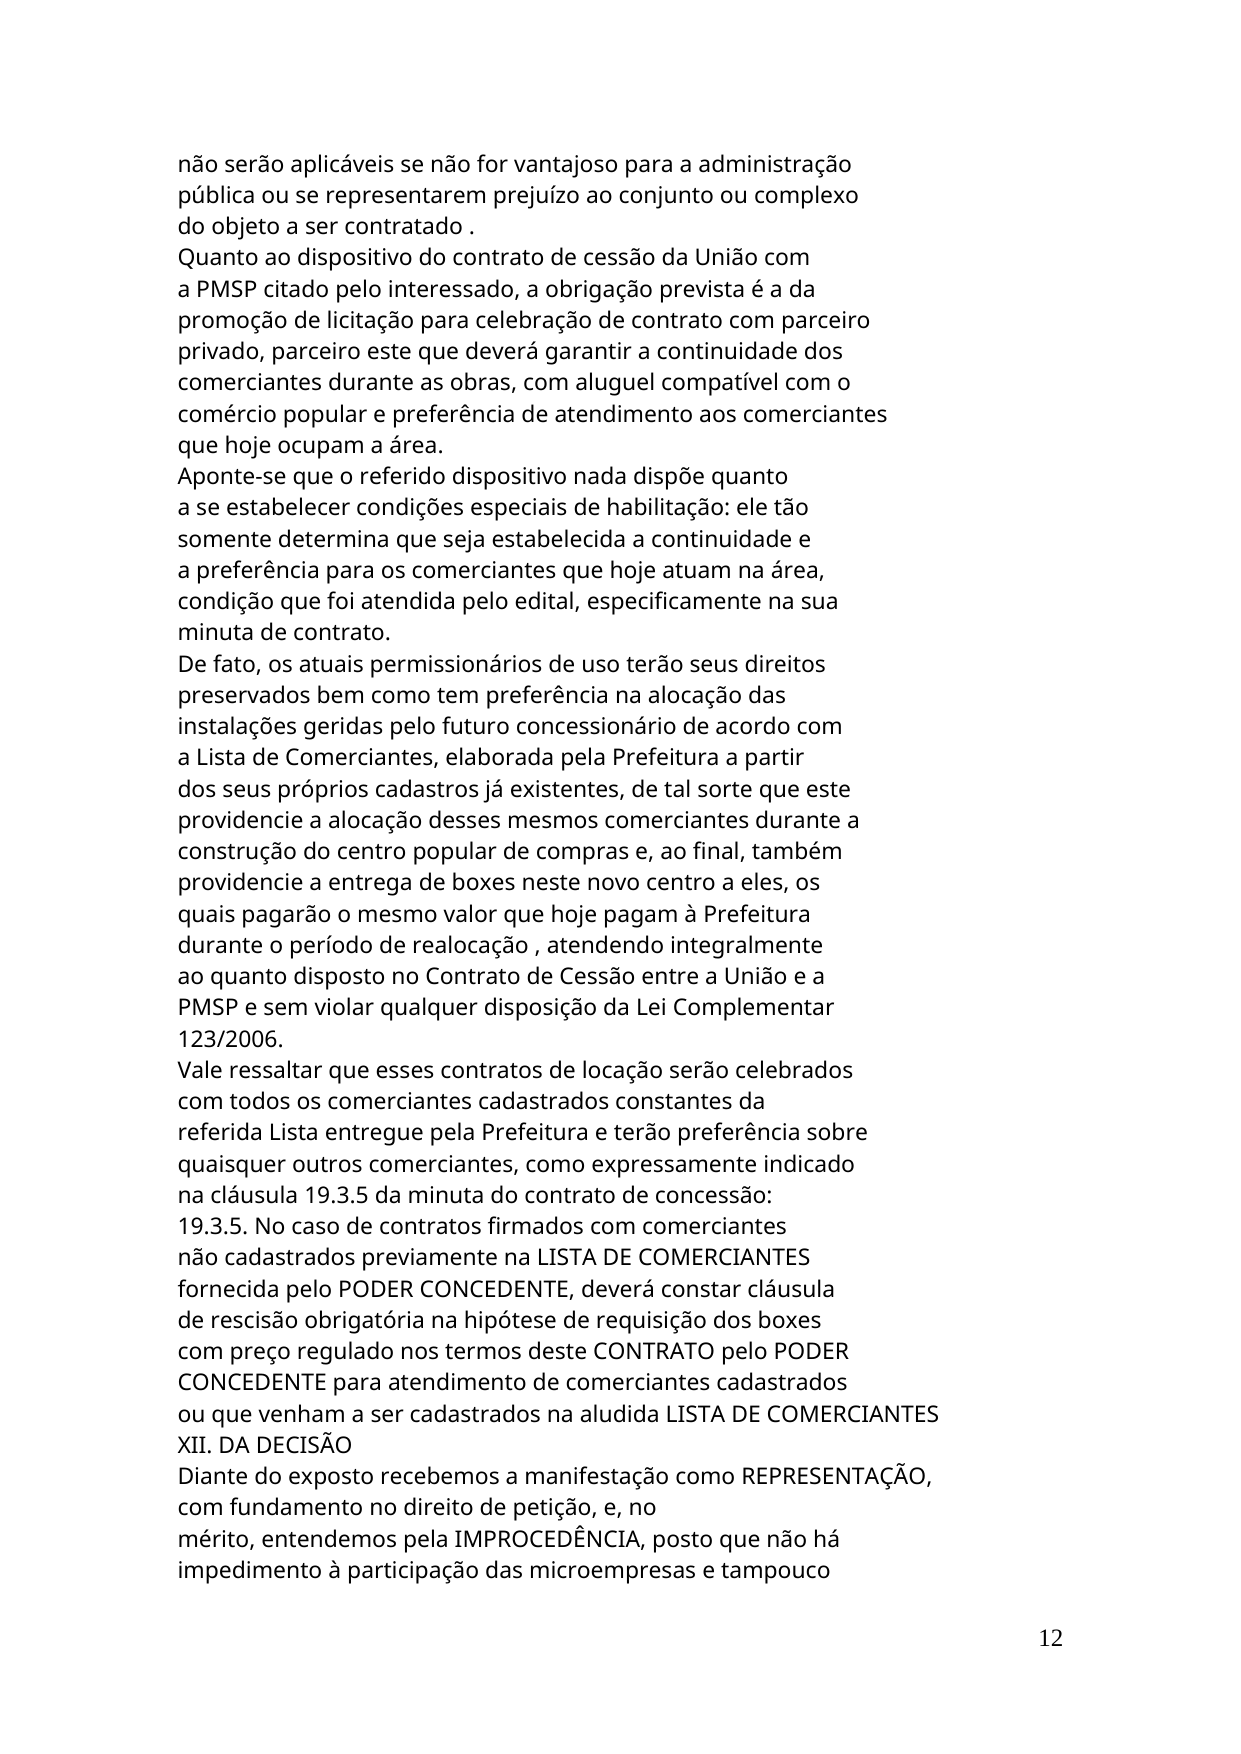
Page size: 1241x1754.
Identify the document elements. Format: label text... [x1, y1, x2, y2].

text condição que foi atendida pelo edital, especificamente na sua [177, 585, 1063, 616]
text que hoje ocupam a área. [177, 429, 1063, 460]
text ao quanto disposto no Contrato de Cessão entre a União e a [177, 960, 1063, 991]
text não serão aplicáveis se não for vantajoso para a administração [177, 148, 1063, 179]
text a preferência para os comerciantes que hoje atuam na área, [177, 554, 1063, 585]
text De fato, os atuais permissionários de uso terão seus direitos [177, 648, 1063, 679]
text Aponte-se que o referido dispositivo nada dispõe quanto [177, 460, 1063, 491]
text com fundamento no direito de petição, e, no [177, 1491, 1063, 1523]
text de rescisão obrigatória na hipótese de requisição dos boxes [177, 1304, 1063, 1335]
text Vale ressaltar que esses contratos de locação serão celebrados [177, 1054, 1063, 1085]
text Quanto ao dispositivo do contrato de cessão da União com [177, 241, 1063, 273]
text CONCEDENTE para atendimento de comerciantes cadastrados [177, 1366, 1063, 1398]
text PMSP e sem violar qualquer disposição da Lei Complementar [177, 991, 1063, 1023]
text mérito, entendemos pela IMPROCEDÊNCIA, posto que não há [177, 1523, 1063, 1554]
text dos seus próprios cadastros já existentes, de tal sorte que este [177, 773, 1063, 804]
text Diante do exposto recebemos a manifestação como REPRESENTAÇÃO, [177, 1460, 1063, 1491]
text somente determina que seja estabelecida a continuidade e [177, 523, 1063, 554]
text a PMSP citado pelo interessado, a obrigação prevista é a da [177, 273, 1063, 304]
text quaisquer outros comerciantes, como expressamente indicado [177, 1148, 1063, 1179]
text providencie a alocação desses mesmos comerciantes durante a [177, 804, 1063, 835]
text comerciantes durante as obras, com aluguel compatível com o [177, 366, 1063, 398]
text construção do centro popular de compras e, ao final, também [177, 835, 1063, 866]
text referida Lista entregue pela Prefeitura e terão preferência sobre [177, 1116, 1063, 1148]
text instalações geridas pelo futuro concessionário de acordo com [177, 710, 1063, 741]
text minuta de contrato. [177, 616, 1063, 648]
text fornecida pelo PODER CONCEDENTE, deverá constar cláusula [177, 1273, 1063, 1304]
text pública ou se representarem prejuízo ao conjunto ou complexo [177, 179, 1063, 210]
text XII. DA DECISÃO [177, 1429, 1063, 1460]
text a se estabelecer condições especiais de habilitação: ele tão [177, 491, 1063, 523]
text com todos os comerciantes cadastrados constantes da [177, 1085, 1063, 1116]
text impedimento à participação das microempresas e tampouco [177, 1554, 1063, 1585]
text quais pagarão o mesmo valor que hoje pagam à Prefeitura [177, 898, 1063, 929]
text 123/2006. [177, 1023, 1063, 1054]
text 19.3.5. No caso de contratos firmados com comerciantes [177, 1210, 1063, 1241]
text do objeto a ser contratado . [177, 210, 1063, 241]
text com preço regulado nos termos deste CONTRATO pelo PODER [177, 1335, 1063, 1366]
text preservados bem como tem preferência na alocação das [177, 679, 1063, 710]
text não cadastrados previamente na LISTA DE COMERCIANTES [177, 1241, 1063, 1273]
text a Lista de Comerciantes, elaborada pela Prefeitura a partir [177, 741, 1063, 773]
text providencie a entrega de boxes neste novo centro a eles, os [177, 866, 1063, 898]
text durante o período de realocação , atendendo integralmente [177, 929, 1063, 960]
text comércio popular e preferência de atendimento aos comerciantes [177, 398, 1063, 429]
text ou que venham a ser cadastrados na aludida LISTA DE COMERCIANTES [177, 1398, 1063, 1429]
text na cláusula 19.3.5 da minuta do contrato de concessão: [177, 1179, 1063, 1210]
text promoção de licitação para celebração de contrato com parceiro [177, 304, 1063, 335]
text privado, parceiro este que deverá garantir a continuidade dos [177, 335, 1063, 366]
